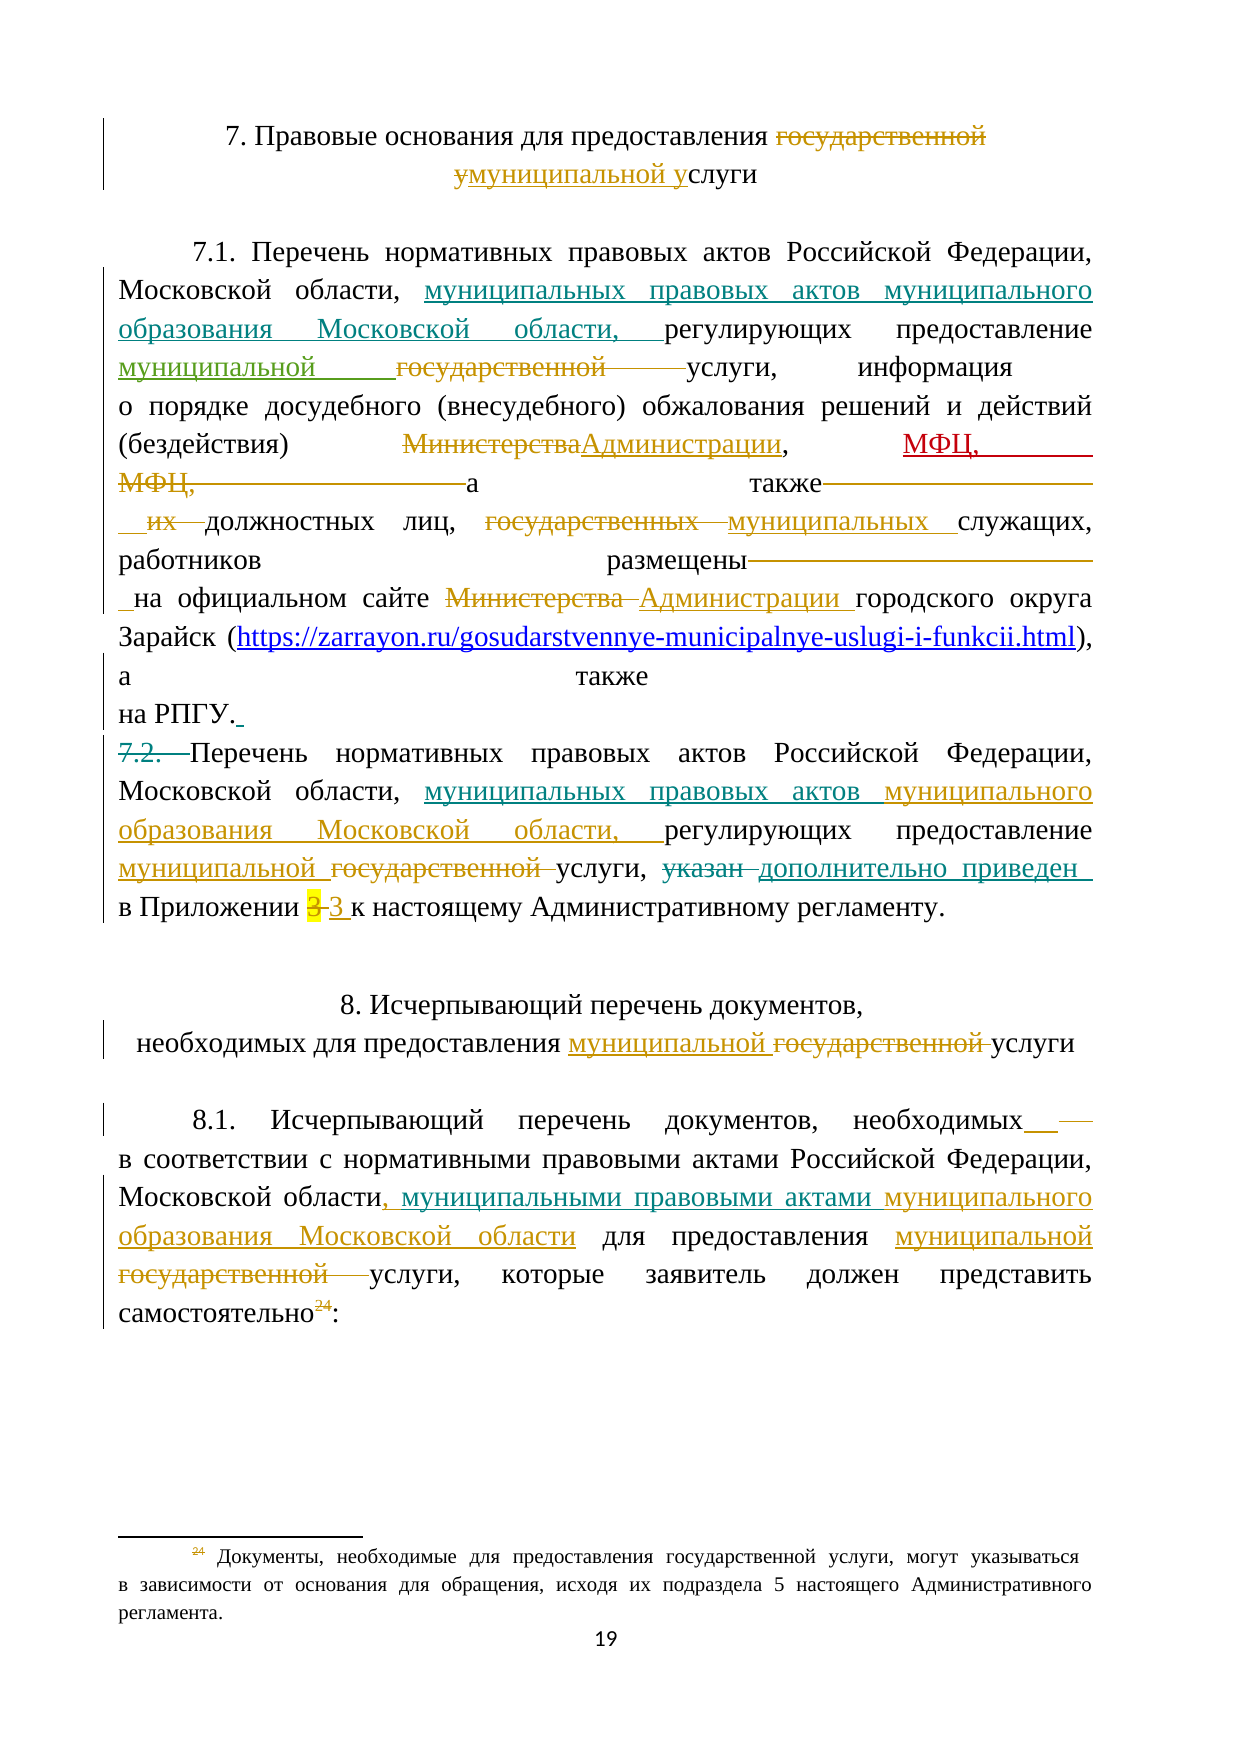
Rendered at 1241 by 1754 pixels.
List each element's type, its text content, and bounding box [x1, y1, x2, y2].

list 7.1. Перечень нормативных правовых актов Российской Федерации, Московской области, регулирующих предоставление услуги, информация о порядке досудебного (внесудебного) обжалования решений и действий (бездействия) , а такжедолжностных лиц, служащих, работников размещенына официальном сайте городского округа Зарайск (https://zarrayon.ru/gosudarstvennye-municipalnye-uslugi-i-funkcii.html), а также на РПГУ. [118, 234, 1093, 730]
subtitle 7. Правовые основания для предоставления слуги [118, 118, 1093, 190]
list Перечень нормативных правовых актов Российской Федерации, Московской области, регулирующих предоставление услуги, в Приложении к настоящему Административному регламенту. [118, 735, 1093, 922]
subtitle 8. Исчерпывающий перечень документов, необходимых для предоставления услуги [118, 987, 1093, 1059]
text 8.1. Исчерпывающий перечень документов, необходимых в соответствии с нормативными правовыми актами Российской Федерации, Московской области для предоставления услуги, которые заявитель должен представить самостоятельно: [118, 1102, 1093, 1329]
